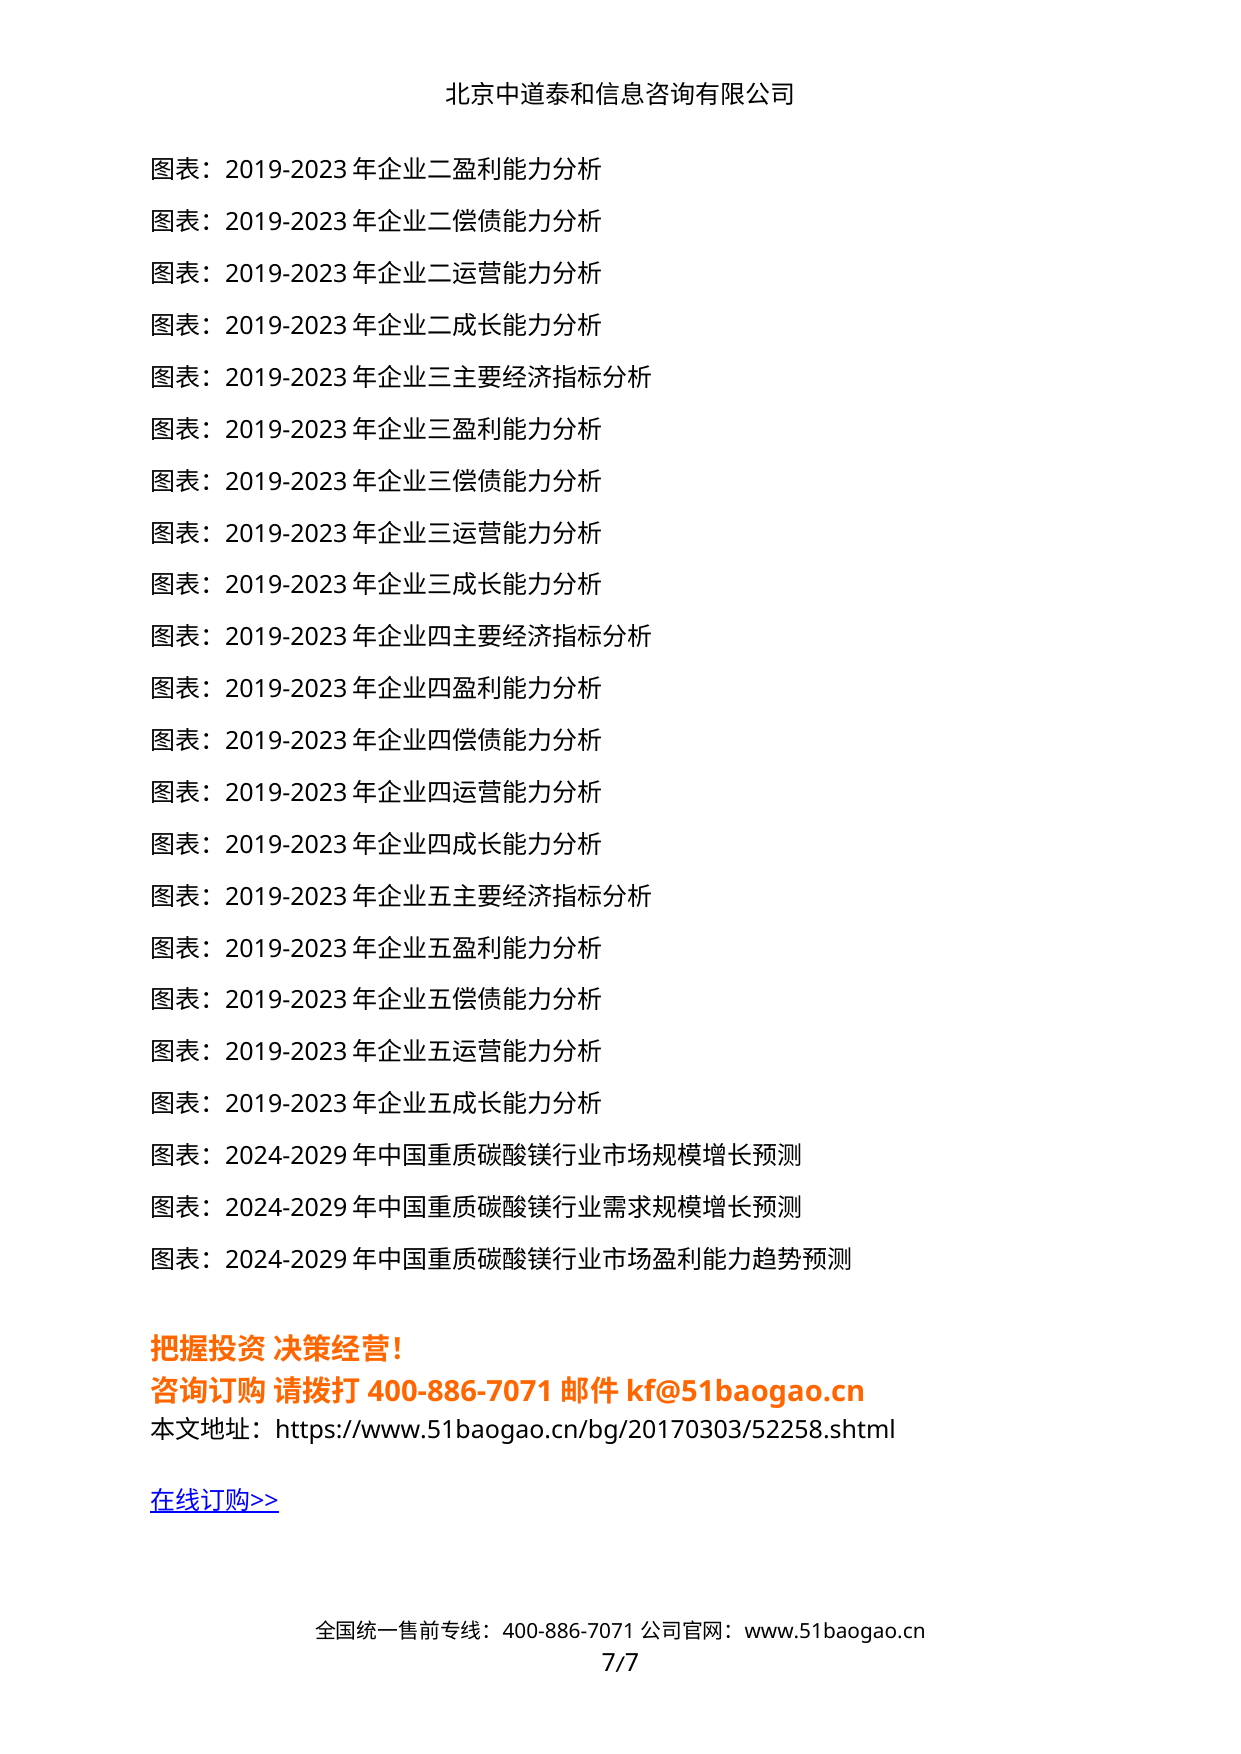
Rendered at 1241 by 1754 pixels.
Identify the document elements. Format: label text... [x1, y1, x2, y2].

text 图表：2019-2023年企业二偿债能力分析 [150, 202, 1090, 238]
text 图表：2019-2023年企业三盈利能力分析 [150, 409, 1090, 446]
text 图表：2019-2023年企业四偿债能力分析 [150, 721, 1090, 757]
text 图表：2019-2023年企业四盈利能力分析 [150, 669, 1090, 705]
text 图表：2019-2023年企业二成长能力分析 [150, 306, 1090, 342]
text 图表：2019-2023年企业二盈利能力分析 [150, 150, 1090, 186]
text 图表：2019-2023年企业四运营能力分析 [150, 772, 1090, 809]
text 图表：2019-2023年企业五偿债能力分析 [150, 980, 1090, 1016]
text 图表：2019-2023年企业四成长能力分析 [150, 824, 1090, 861]
text 图表：2024-2029年中国重质碳酸镁行业市场盈利能力趋势预测 [150, 1239, 1090, 1276]
text 在线订购>> [150, 1446, 1090, 1517]
text 图表：2024-2029年中国重质碳酸镁行业需求规模增长预测 [150, 1187, 1090, 1224]
text 图表：2019-2023年企业五成长能力分析 [150, 1084, 1090, 1120]
text 图表：2019-2023年企业二运营能力分析 [150, 254, 1090, 290]
text 图表：2019-2023年企业三成长能力分析 [150, 565, 1090, 601]
text 图表：2019-2023年企业五运营能力分析 [150, 1032, 1090, 1068]
text 图表：2019-2023年企业四主要经济指标分析 [150, 617, 1090, 653]
text 图表：2019-2023年企业五主要经济指标分析 [150, 876, 1090, 912]
text 图表：2019-2023年企业三偿债能力分析 [150, 461, 1090, 497]
text 图表：2019-2023年企业三运营能力分析 [150, 513, 1090, 549]
text 把握投资 决策经营！咨询订购 请拨打 400-886-7071 邮件 kf@51baogao.cn本文地址：https://www.51baogao.cn/bg/20170303/52258.shtml [150, 1291, 1090, 1446]
text 图表：2019-2023年企业三主要经济指标分析 [150, 357, 1090, 394]
text 图表：2019-2023年企业五盈利能力分析 [150, 928, 1090, 964]
text 图表：2024-2029年中国重质碳酸镁行业市场规模增长预测 [150, 1136, 1090, 1172]
